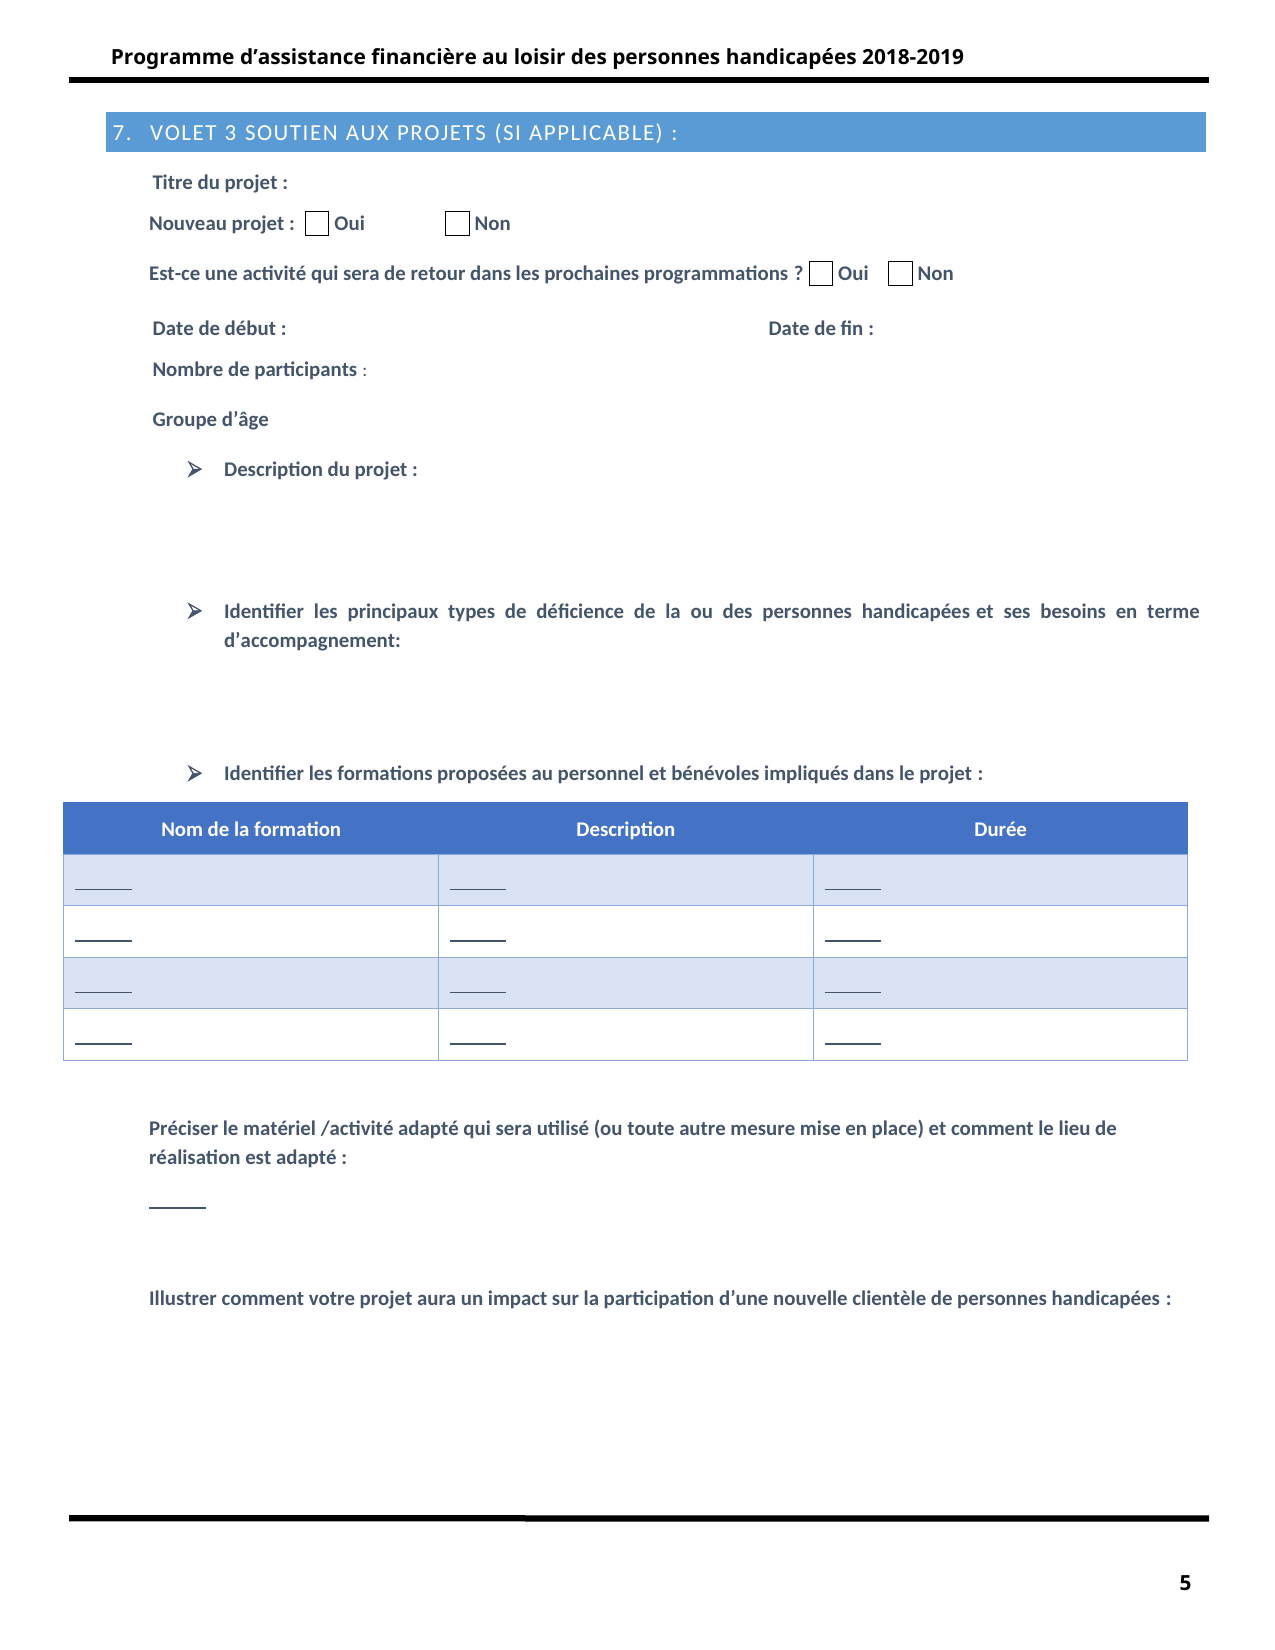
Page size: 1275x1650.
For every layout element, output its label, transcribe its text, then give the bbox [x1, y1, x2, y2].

list Identifier les formations proposées au personnel et bénévoles impliqués dans le projet : [186, 761, 1200, 786]
text Groupe d’âge [152, 406, 1200, 432]
table_cell [439, 855, 813, 905]
text Nouveau projet : Oui Non [329, 211, 445, 236]
table_cell [814, 1009, 1187, 1059]
table_cell [64, 855, 438, 905]
text Titre du projet : [152, 169, 1200, 194]
list Identifier les principaux types de déficience de la ou des personnes handicapées et ses besoins en terme d’accompagnement: [186, 598, 1200, 653]
table_cell [814, 855, 1187, 905]
table_cell [64, 1009, 438, 1059]
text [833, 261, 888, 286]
table_cell [814, 958, 1187, 1008]
table_header Durée [814, 803, 1187, 854]
table_header Description [439, 803, 813, 854]
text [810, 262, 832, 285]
table_cell [64, 906, 438, 957]
text Est-ce une activité qui sera de retour dans les prochaines programmations ? Oui Non [913, 261, 1200, 286]
text Est-ce une activité qui sera de retour dans les prochaines programmations ? Oui Non [117, 261, 809, 286]
table_cell [439, 958, 813, 1008]
table_cell [439, 906, 813, 957]
list Description du projet : [186, 456, 1200, 482]
table_cell [64, 958, 438, 1008]
table_header Nom de la formation [64, 803, 438, 854]
text Nombre de participants : [152, 356, 1200, 382]
subtitle VOLET 3 SOUTIEN AUX PROJETS (si applicable) : [113, 118, 1200, 146]
table_cell [439, 1009, 813, 1059]
table_cell [814, 906, 1187, 957]
text Nouveau projet : Oui Non [470, 211, 1200, 236]
text Illustrer comment votre projet aura un impact sur la participation d’une nouvelle clientèle de personnes handicapées : [110, 1286, 1200, 1311]
text Date de début : Date de fin : [152, 315, 1200, 340]
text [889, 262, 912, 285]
text Nouveau projet : Oui Non [117, 211, 305, 236]
text Préciser le matériel /activité adapté qui sera utilisé (ou toute autre mesure mise en place) et comment le lieu de réalisation est adapté : [149, 1115, 1200, 1169]
